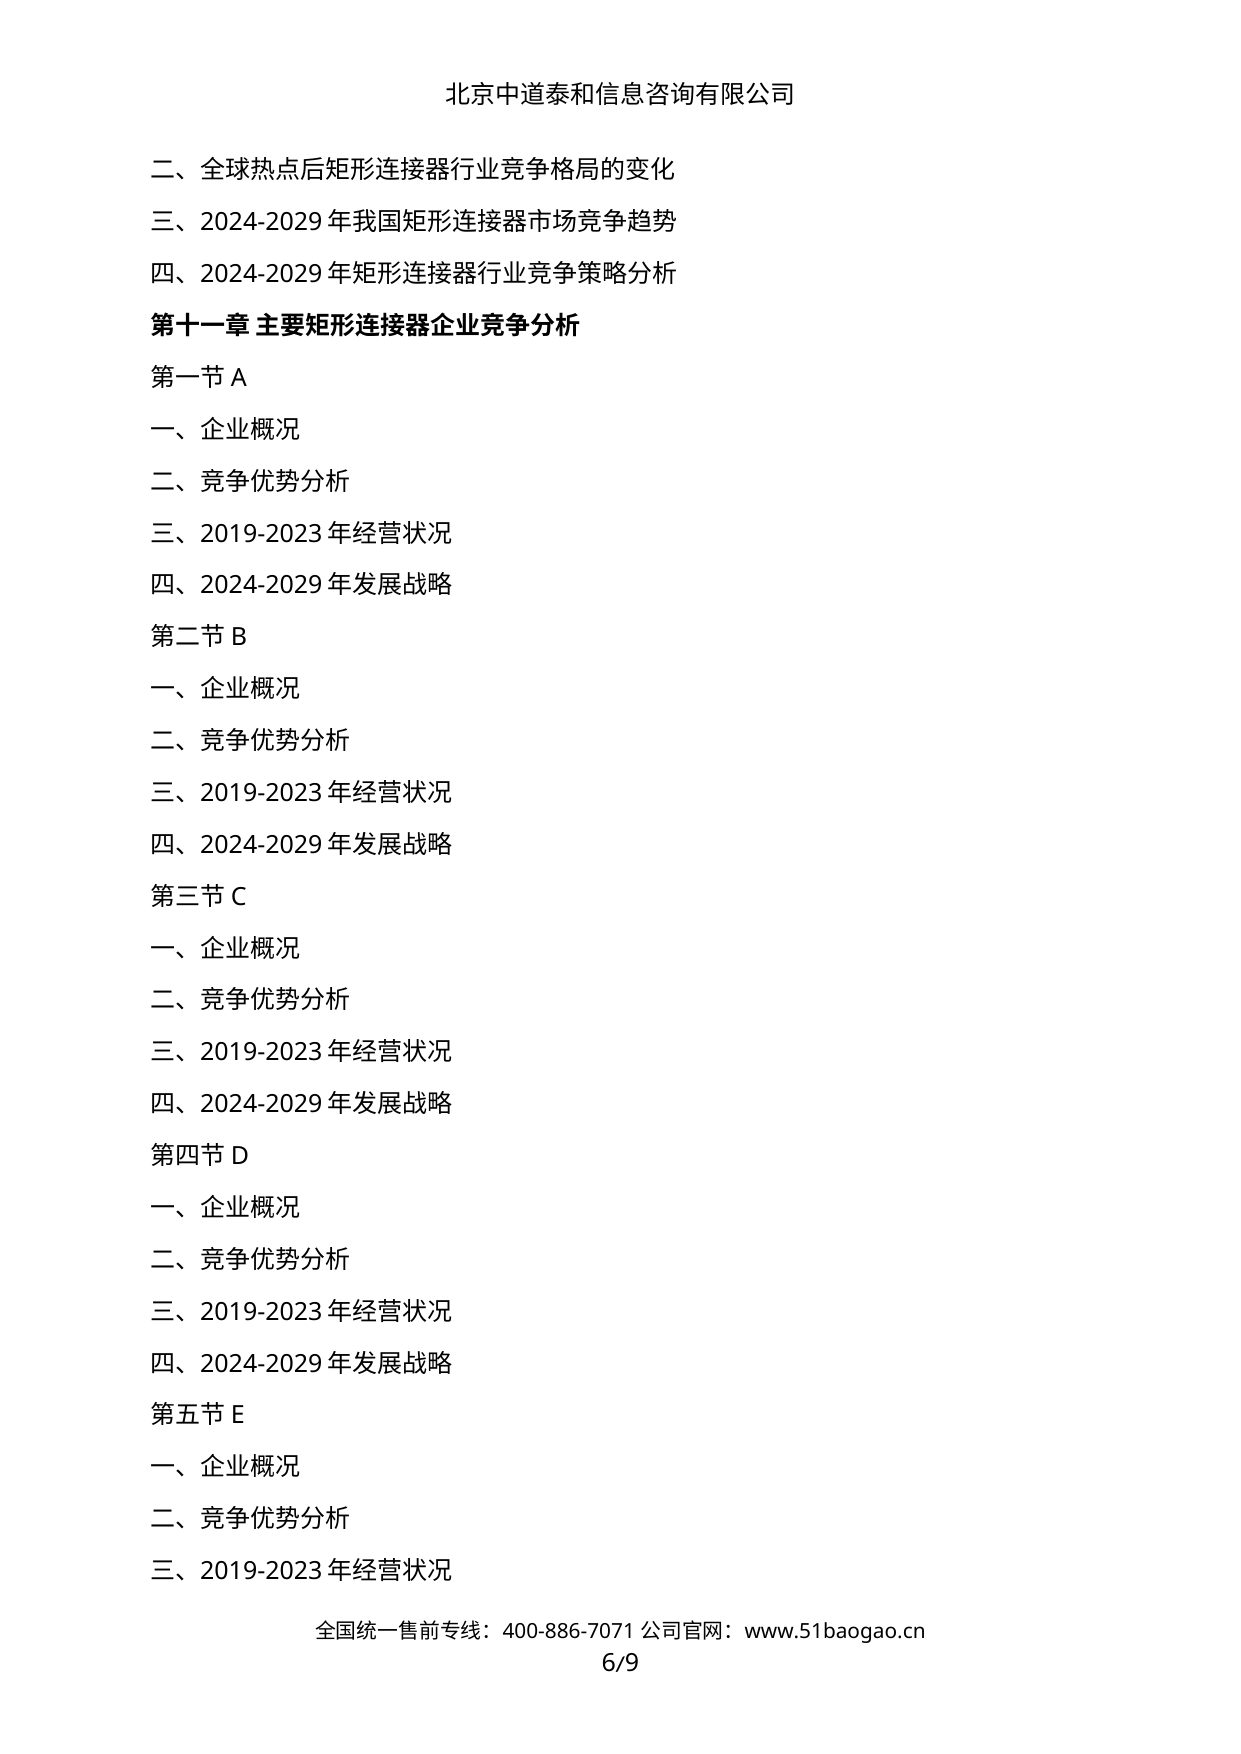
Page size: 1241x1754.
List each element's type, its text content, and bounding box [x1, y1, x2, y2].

text 一、企业概况 [150, 1447, 1090, 1483]
text 三、2019-2023年经营状况 [150, 1032, 1090, 1068]
text 二、竞争优势分析 [150, 721, 1090, 757]
text 三、2019-2023年经营状况 [150, 513, 1090, 549]
text 三、2019-2023年经营状况 [150, 772, 1090, 809]
text 一、企业概况 [150, 669, 1090, 705]
text 一、企业概况 [150, 928, 1090, 964]
text 二、竞争优势分析 [150, 1239, 1090, 1276]
text 三、2024-2029年我国矩形连接器市场竞争趋势 [150, 202, 1090, 238]
text 第三节 C [150, 876, 1090, 912]
text 四、2024-2029年发展战略 [150, 824, 1090, 861]
text 第五节 E [150, 1395, 1090, 1431]
text 四、2024-2029年发展战略 [150, 565, 1090, 601]
text 四、2024-2029年发展战略 [150, 1084, 1090, 1120]
text 三、2019-2023年经营状况 [150, 1291, 1090, 1327]
text 二、全球热点后矩形连接器行业竞争格局的变化 [150, 150, 1090, 186]
text 四、2024-2029年矩形连接器行业竞争策略分析 [150, 254, 1090, 290]
text 三、2019-2023年经营状况 [150, 1551, 1090, 1587]
text 第十一章 主要矩形连接器企业竞争分析 [150, 306, 1090, 342]
text 一、企业概况 [150, 409, 1090, 446]
text 二、竞争优势分析 [150, 1499, 1090, 1535]
text 二、竞争优势分析 [150, 461, 1090, 497]
text 四、2024-2029年发展战略 [150, 1343, 1090, 1379]
text 第二节 B [150, 617, 1090, 653]
text 二、竞争优势分析 [150, 980, 1090, 1016]
text 一、企业概况 [150, 1187, 1090, 1224]
text 第一节 A [150, 357, 1090, 394]
text 第四节 D [150, 1136, 1090, 1172]
